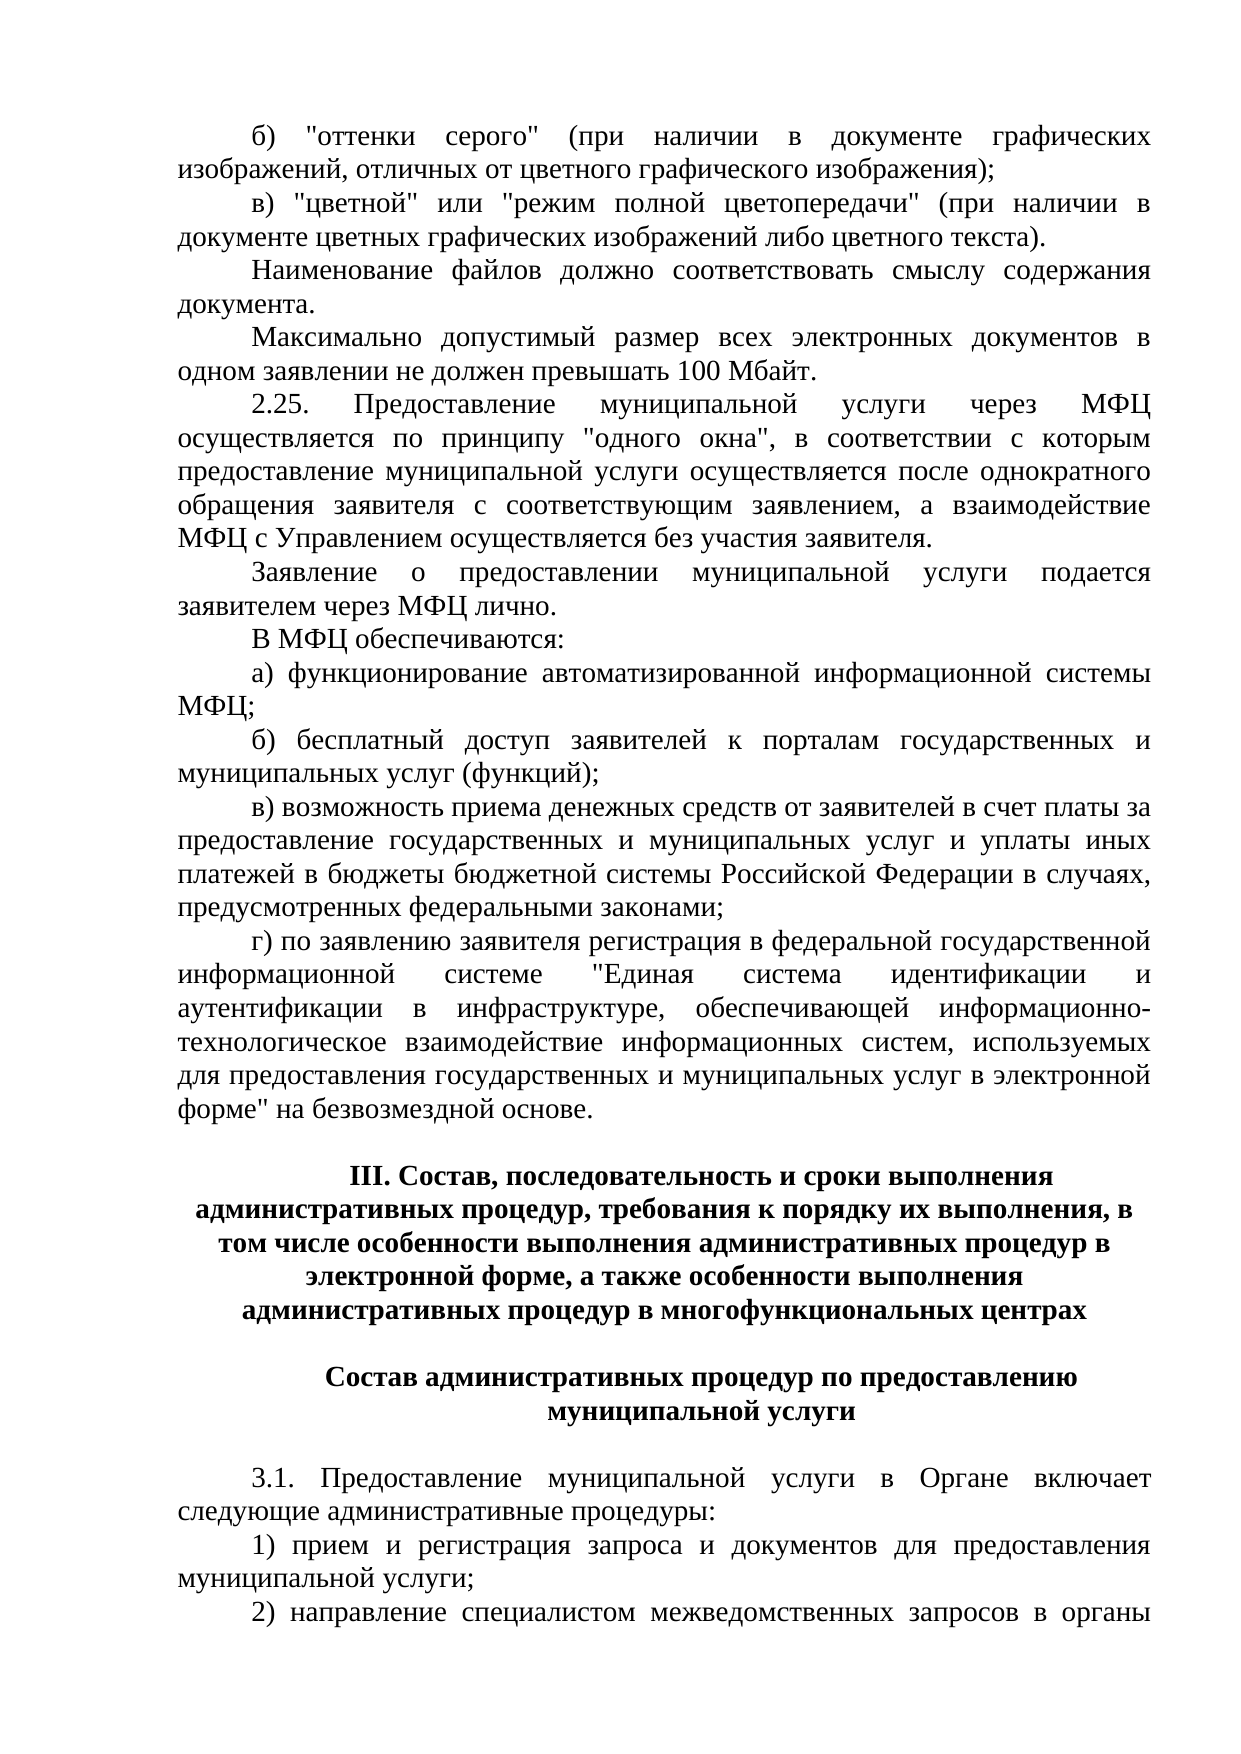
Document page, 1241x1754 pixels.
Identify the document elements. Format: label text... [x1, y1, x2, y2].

text б) бесплатный доступ заявителей к порталам государственных и муниципальных услуг (функций); [177, 722, 1152, 789]
text г) по заявлению заявителя регистрация в федеральной государственной информационной системе "Единая система идентификации и аутентификации в инфраструктуре, обеспечивающей информационно-технологическое взаимодействие информационных систем, используемых для предоставления государственных и муниципальных услуг в электронной форме" на безвозмездной основе. [177, 923, 1152, 1124]
text Наименование файлов должно соответствовать смыслу содержания документа. [177, 252, 1152, 319]
text Заявление о предоставлении муниципальной услуги подается заявителем через МФЦ лично. [177, 554, 1152, 621]
text 2.25. Предоставление муниципальной услуги через МФЦ осуществляется по принципу "одного окна", в соответствии с которым предоставление муниципальной услуги осуществляется после однократного обращения заявителя с соответствующим заявлением, а взаимодействие МФЦ с Управлением осуществляется без участия заявителя. [177, 386, 1152, 554]
text б) "оттенки серого" (при наличии в документе графических изображений, отличных от цветного графического изображения); [177, 118, 1152, 185]
text В МФЦ обеспечиваются: [177, 621, 1152, 655]
text III. Состав, последовательность и сроки выполнения административных процедур, требования к порядку их выполнения, в том числе особенности выполнения административных процедур в электронной форме, а также особенности выполнения административных процедур в многофункциональных центрах [177, 1158, 1152, 1326]
text а) функционирование автоматизированной информационной системы МФЦ; [177, 655, 1152, 722]
text в) возможность приема денежных средств от заявителей в счет платы за предоставление государственных и муниципальных услуг и уплаты иных платежей в бюджеты бюджетной системы Российской Федерации в случаях, предусмотренных федеральными законами; [177, 789, 1152, 923]
text Максимально допустимый размер всех электронных документов в одном заявлении не должен превышать 100 Мбайт. [177, 319, 1152, 386]
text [177, 1594, 1152, 1627]
text муниципальной услуги [177, 1393, 1152, 1426]
text в) "цветной" или "режим полной цветопередачи" (при наличии в документе цветных графических изображений либо цветного текста). [177, 185, 1152, 252]
text 3.1. Предоставление муниципальной услуги в Органе включает следующие административные процедуры: [177, 1460, 1152, 1527]
text 1) прием и регистрация запроса и документов для предоставления муниципальной услуги; [177, 1527, 1152, 1594]
text Состав административных процедур по предоставлению [177, 1359, 1152, 1393]
